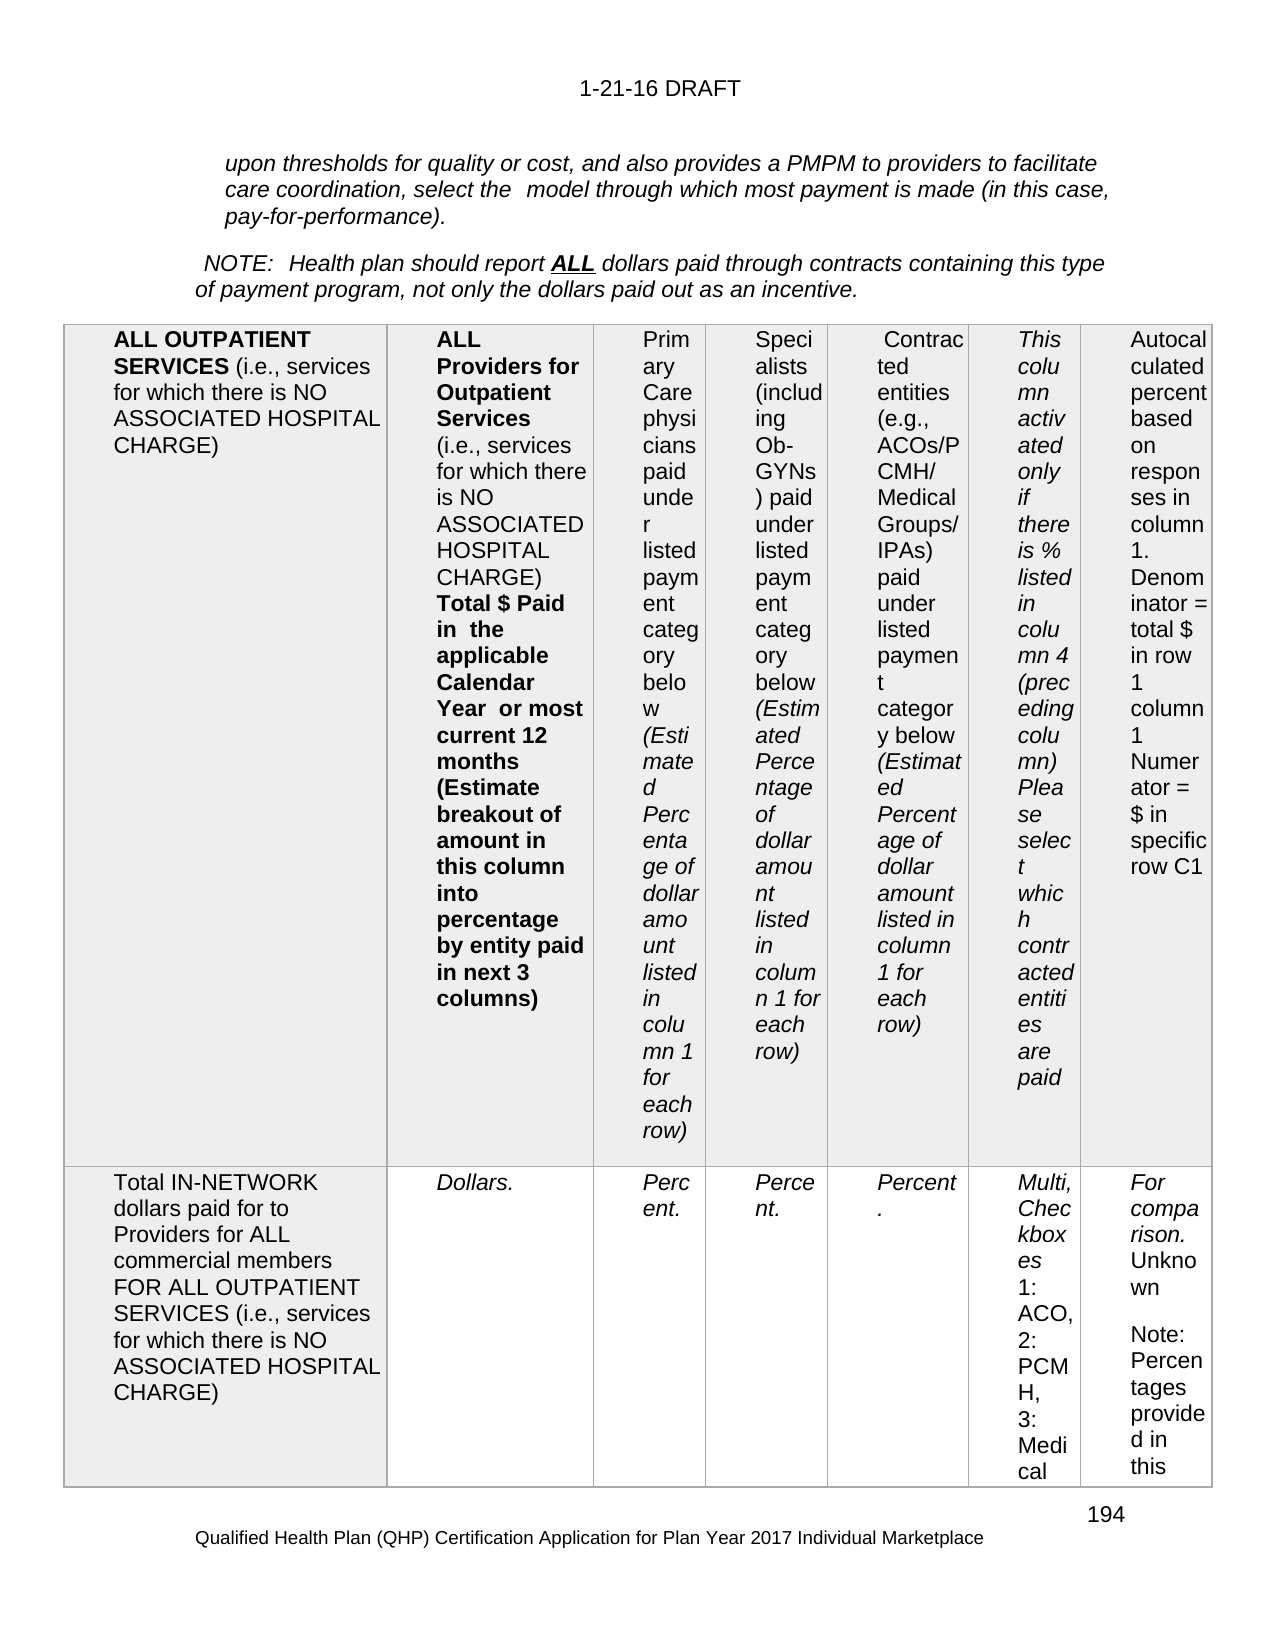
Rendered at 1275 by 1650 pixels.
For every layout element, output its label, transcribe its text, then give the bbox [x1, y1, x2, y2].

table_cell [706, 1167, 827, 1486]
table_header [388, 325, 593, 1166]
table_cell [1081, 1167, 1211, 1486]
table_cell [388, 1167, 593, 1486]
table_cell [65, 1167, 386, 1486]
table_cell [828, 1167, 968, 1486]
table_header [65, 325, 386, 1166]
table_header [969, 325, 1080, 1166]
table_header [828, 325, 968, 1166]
text NOTE: Health plan should report ALL dollars paid through contracts containing this type of payment program, not only the dollars paid out as an incentive. [195, 250, 1125, 303]
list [187, 150, 1125, 229]
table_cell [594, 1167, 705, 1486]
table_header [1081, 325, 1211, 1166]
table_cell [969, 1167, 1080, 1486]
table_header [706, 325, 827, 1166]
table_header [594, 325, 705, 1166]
